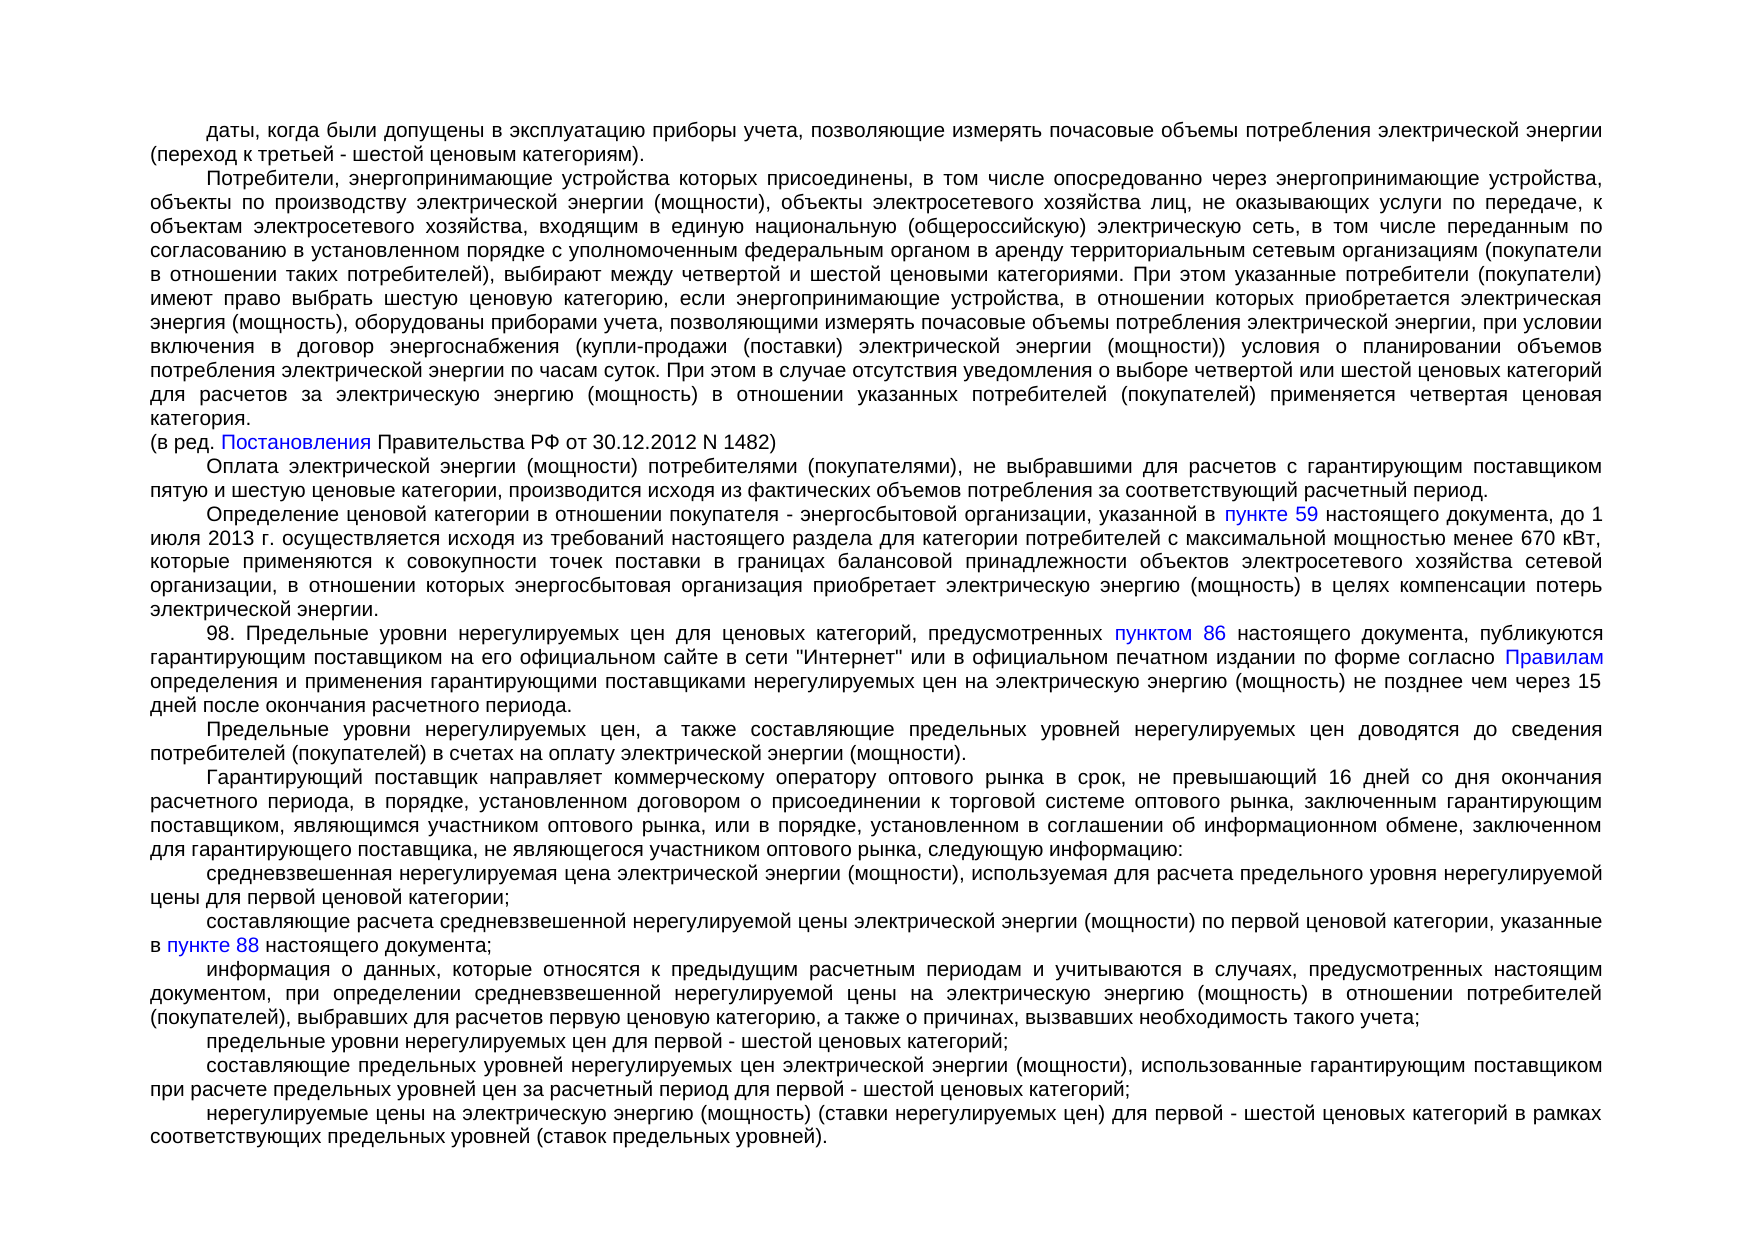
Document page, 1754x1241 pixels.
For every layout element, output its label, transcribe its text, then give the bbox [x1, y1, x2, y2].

text Оплата электрической энергии (мощности) потребителями (покупателями), не выбравшими для расчетов с гарантирующим поставщиком пятую и шестую ценовые категории, производится исходя из фактических объемов потребления за соответствующий расчетный период. [150, 453, 1604, 501]
text средневзвешенная нерегулируемая цена электрической энергии (мощности), используемая для расчета предельного уровня нерегулируемой цены для первой ценовой категории; [150, 861, 1604, 909]
text Потребители, энергопринимающие устройства которых присоединены, в том числе опосредованно через энергопринимающие устройства, объекты по производству электрической энергии (мощности), объекты электросетевого хозяйства лиц, не оказывающих услуги по передаче, к объектам электросетевого хозяйства, входящим в единую национальную (общероссийскую) электрическую сеть, в том числе переданным по согласованию в установленном порядке с уполномоченным федеральным органом в аренду территориальным сетевым организациям (покупатели в отношении таких потребителей), выбирают между четвертой и шестой ценовыми категориями. При этом указанные потребители (покупатели) имеют право выбрать шестую ценовую категорию, если энергопринимающие устройства, в отношении которых приобретается электрическая энергия (мощность), оборудованы приборами учета, позволяющими измерять почасовые объемы потребления электрической энергии, при условии включения в договор энергоснабжения (купли-продажи (поставки) электрической энергии (мощности)) условия о планировании объемов потребления электрической энергии по часам суток. При этом в случае отсутствия уведомления о выборе четвертой или шестой ценовых категорий для расчетов за электрическую энергию (мощность) в отношении указанных потребителей (покупателей) применяется четвертая ценовая категория. [150, 166, 1604, 429]
text (в ред. Постановления Правительства РФ от 30.12.2012 N 1482) [150, 429, 1604, 453]
text Гарантирующий поставщик направляет коммерческому оператору оптового рынка в срок, не превышающий 16 дней со дня окончания расчетного периода, в порядке, установленном договором о присоединении к торговой системе оптового рынка, заключенным гарантирующим поставщиком, являющимся участником оптового рынка, или в порядке, установленном в соглашении об информационном обмене, заключенном для гарантирующего поставщика, не являющегося участником оптового рынка, следующую информацию: [150, 765, 1604, 861]
text нерегулируемые цены на электрическую энергию (мощность) (ставки нерегулируемых цен) для первой - шестой ценовых категорий в рамках соответствующих предельных уровней (ставок предельных уровней). [150, 1100, 1604, 1148]
text составляющие предельных уровней нерегулируемых цен электрической энергии (мощности), использованные гарантирующим поставщиком при расчете предельных уровней цен за расчетный период для первой - шестой ценовых категорий; [150, 1052, 1604, 1100]
text даты, когда были допущены в эксплуатацию приборы учета, позволяющие измерять почасовые объемы потребления электрической энергии (переход к третьей - шестой ценовым категориям). [150, 118, 1604, 166]
text Предельные уровни нерегулируемых цен, а также составляющие предельных уровней нерегулируемых цен доводятся до сведения потребителей (покупателей) в счетах на оплату электрической энергии (мощности). [150, 717, 1604, 765]
text предельные уровни нерегулируемых цен для первой - шестой ценовых категорий; [150, 1028, 1604, 1052]
text информация о данных, которые относятся к предыдущим расчетным периодам и учитываются в случаях, предусмотренных настоящим документом, при определении средневзвешенной нерегулируемой цены на электрическую энергию (мощность) в отношении потребителей (покупателей), выбравших для расчетов первую ценовую категорию, а также о причинах, вызвавших необходимость такого учета; [150, 957, 1604, 1028]
text составляющие расчета средневзвешенной нерегулируемой цены электрической энергии (мощности) по первой ценовой категории, указанные в пункте 88 настоящего документа; [150, 909, 1604, 957]
text 98. Предельные уровни нерегулируемых цен для ценовых категорий, предусмотренных пунктом 86 настоящего документа, публикуются гарантирующим поставщиком на его официальном сайте в сети "Интернет" или в официальном печатном издании по форме согласно Правилам определения и применения гарантирующими поставщиками нерегулируемых цен на электрическую энергию (мощность) не позднее чем через 15 дней после окончания расчетного периода. [150, 621, 1604, 717]
text Определение ценовой категории в отношении покупателя - энергосбытовой организации, указанной в пункте 59 настоящего документа, до 1 июля 2013 г. осуществляется исходя из требований настоящего раздела для категории потребителей с максимальной мощностью менее 670 кВт, которые применяются к совокупности точек поставки в границах балансовой принадлежности объектов электросетевого хозяйства сетевой организации, в отношении которых энергосбытовая организация приобретает электрическую энергию (мощность) в целях компенсации потерь электрической энергии. [150, 501, 1604, 621]
